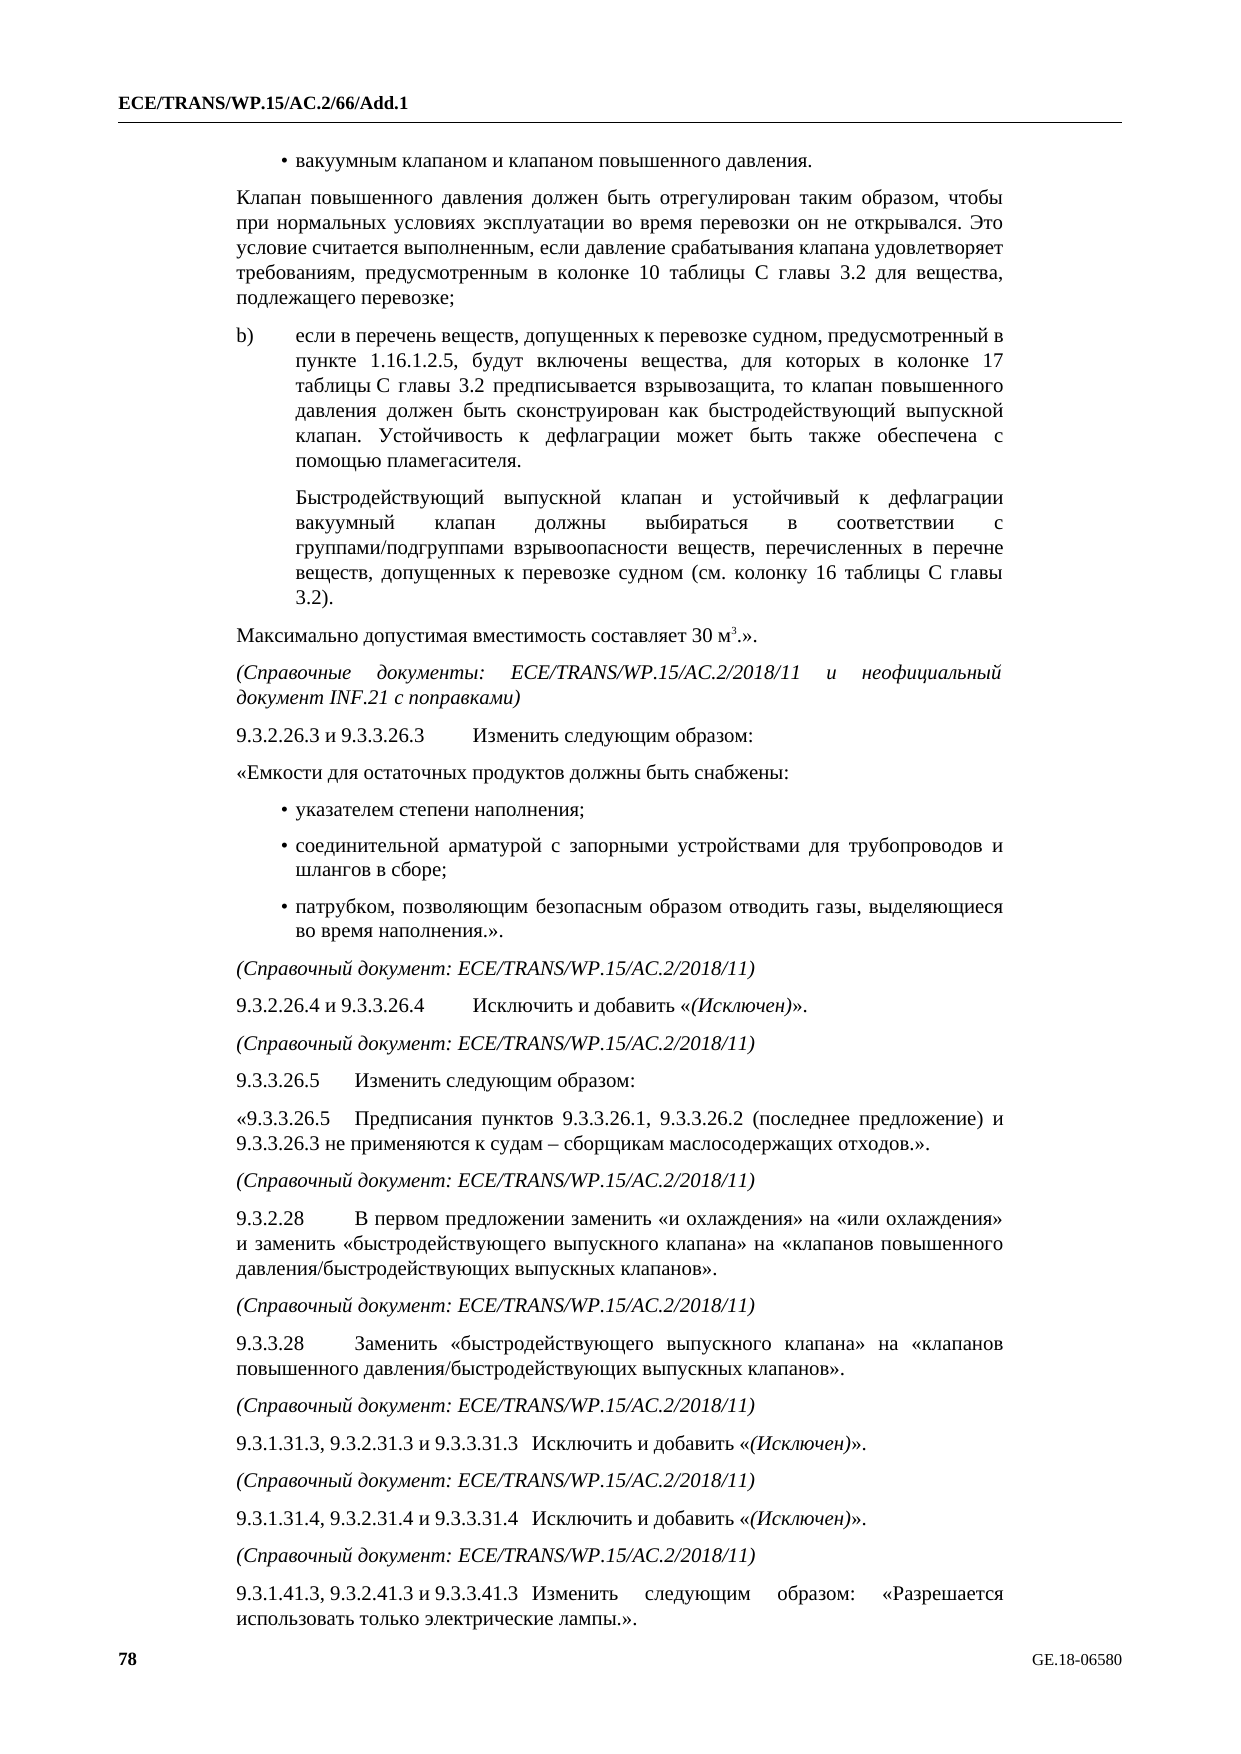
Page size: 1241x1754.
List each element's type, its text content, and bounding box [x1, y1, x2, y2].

text (Справочный документ: ECE/TRANS/WP.15/AC.2/2018/11) [236, 1029, 1004, 1054]
text (Справочный документ: ECE/TRANS/WP.15/AC.2/2018/11) [236, 1167, 1004, 1192]
text 9.3.3.28 Заменить «быстродействующего выпускного клапана» на «клапанов повышенного давления/быстродействующих выпускных клапанов». [236, 1329, 1004, 1379]
list вакуумным клапаном и клапаном повышенного давления. [281, 148, 1004, 172]
text «Емкости для остаточных продуктов должны быть снабжены: [236, 759, 1004, 784]
text b) если в перечень веществ, допущенных к перевозке судном, предусмотренный в пункте 1.16.1.2.5, будут включены вещества, для которых в колонке 17 таблицы С главы 3.2 предписывается взрывозащита, то клапан повышенного давления должен быть сконструирован как быстродействующий выпускной клапан. Устойчивость к дефлаграции может быть также обеспечена с помощью пламегасителя. [236, 322, 1004, 472]
text (Справочный документ: ECE/TRANS/WP.15/AC.2/2018/11) [236, 954, 1004, 979]
text (Справочные документы: ECE/TRANS/WP.15/AC.2/2018/11 и неофициальный документ INF.21 с поправками) [236, 659, 1004, 709]
text 9.3.1.41.3, 9.3.2.41.3 и 9.3.3.41.3 Изменить следующим образом: «Разрешается использовать только электрические лампы.». [236, 1579, 1004, 1629]
text 9.3.2.28 В первом предложении заменить «и охлаждения» на «или охлаждения» и заменить «быстродействующего выпускного клапана» на «клапанов повышенного давления/быстродействующих выпускных клапанов». [236, 1204, 1004, 1279]
list патрубком, позволяющим безопасным образом отводить газы, выделяющиеся во время наполнения.». [281, 894, 1004, 942]
text (Справочный документ: ECE/TRANS/WP.15/AC.2/2018/11) [236, 1392, 1004, 1417]
text (Справочный документ: ECE/TRANS/WP.15/AC.2/2018/11) [236, 1467, 1004, 1492]
text (Справочный документ: ECE/TRANS/WP.15/AC.2/2018/11) [236, 1292, 1004, 1317]
text 9.3.1.31.4, 9.3.2.31.4 и 9.3.3.31.4 Исключить и добавить «(Исключен)». [236, 1504, 1004, 1529]
text Быстродействующий выпускной клапан и устойчивый к дефлаграции вакуумный клапан должны выбираться в соответствии с группами/подгруппами взрывоопасности веществ, перечисленных в перечне веществ, допущенных к перевозке судном (см. колонку 16 таблицы С главы 3.2). [236, 484, 1004, 609]
list указателем степени наполнения; [281, 797, 1004, 821]
text 9.3.3.26.5 Изменить следующим образом: [236, 1067, 1004, 1092]
text 9.3.2.26.3 и 9.3.3.26.3 Изменить следующим образом: [236, 722, 1004, 747]
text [236, 1542, 1004, 1567]
text 9.3.1.31.3, 9.3.2.31.3 и 9.3.3.31.3 Исключить и добавить «(Исключен)». [236, 1429, 1004, 1454]
text «9.3.3.26.5 Предписания пунктов 9.3.3.26.1, 9.3.3.26.2 (последнее предложение) и 9.3.3.26.3 не применяются к судам – сборщикам маслосодержащих отходов.». [236, 1104, 1004, 1154]
text Клапан повышенного давления должен быть отрегулирован таким образом, чтобы при нормальных условиях эксплуатации во время перевозки он не открывался. Это условие считается выполненным, если давление срабатывания клапана удовлетворяет требованиям, предусмотренным в колонке 10 таблицы С главы 3.2 для вещества, подлежащего перевозке; [236, 184, 1004, 309]
text 9.3.2.26.4 и 9.3.3.26.4 Исключить и добавить «(Исключен)». [236, 992, 1004, 1017]
list соединительной арматурой с запорными устройствами для трубопроводов и шлангов в сборе; [281, 833, 1004, 881]
text Максимально допустимая вместимость составляет 30 м3.». [236, 622, 1004, 647]
